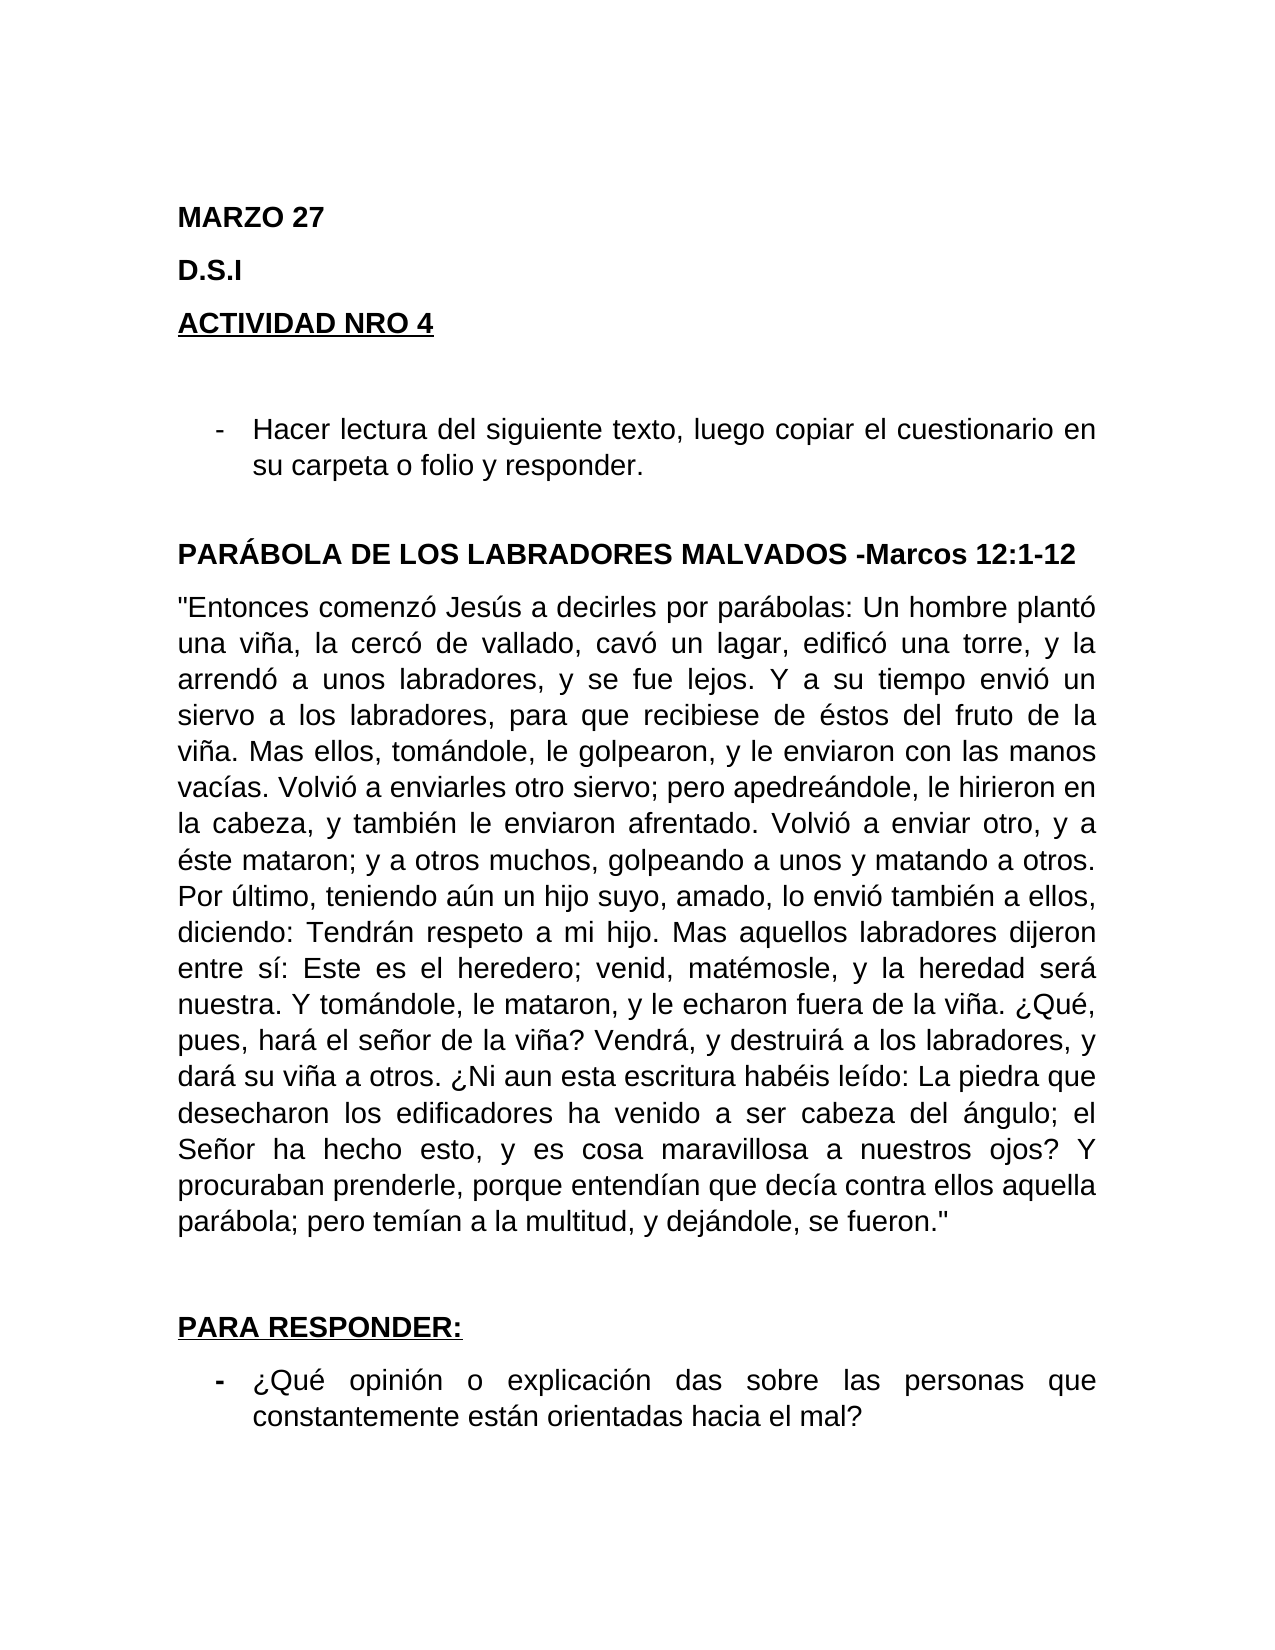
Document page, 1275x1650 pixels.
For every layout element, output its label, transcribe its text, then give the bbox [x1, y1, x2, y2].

text PARA RESPONDER: [177, 1310, 1098, 1343]
text PARÁBOLA DE LOS LABRADORES MALVADOS -Marcos 12:1-12 [177, 537, 1098, 570]
text MARZO 27 [177, 200, 1098, 234]
list Hacer lectura del siguiente texto, luego copiar el cuestionario en su carpeta o folio y responder. [215, 412, 1098, 481]
text "Entonces comenzó Jesús a decirles por parábolas: Un hombre plantó una viña, la cercó de vallado, cavó un lagar, edificó una torre, y la arrendó a unos labradores, y se fue lejos. Y a su tiempo envió un siervo a los labradores, para que recibiese de éstos del fruto de la viña. Mas ellos, tomándole, le golpearon, y le enviaron con las manos vacías. Volvió a enviarles otro siervo; pero apedreándole, le hirieron en la cabeza, y también le enviaron afrentado. Volvió a enviar otro, y a éste mataron; y a otros muchos, golpeando a unos y matando a otros. Por último, teniendo aún un hijo suyo, amado, lo envió también a ellos, diciendo: Tendrán respeto a mi hijo. Mas aquellos labradores dijeron entre sí: Este es el heredero; venid, matémosle, y la heredad será nuestra. Y tomándole, le mataron, y le echaron fuera de la viña. ¿Qué, pues, hará el señor de la viña? Vendrá, y destruirá a los labradores, y dará su viña a otros. ¿Ni aun esta escritura habéis leído: La piedra que desecharon los edificadores ha venido a ser cabeza del ángulo; el Señor ha hecho esto, y es cosa maravillosa a nuestros ojos? Y procuraban prenderle, porque entendían que decía contra ellos aquella parábola; pero temían a la multitud, y dejándole, se fueron." [177, 589, 1098, 1238]
text D.S.I [177, 253, 1098, 287]
text ACTIVIDAD NRO 4 [177, 306, 1098, 339]
list ¿Qué opinión o explicación das sobre las personas que constantemente están orientadas hacia el mal? [215, 1362, 1098, 1432]
